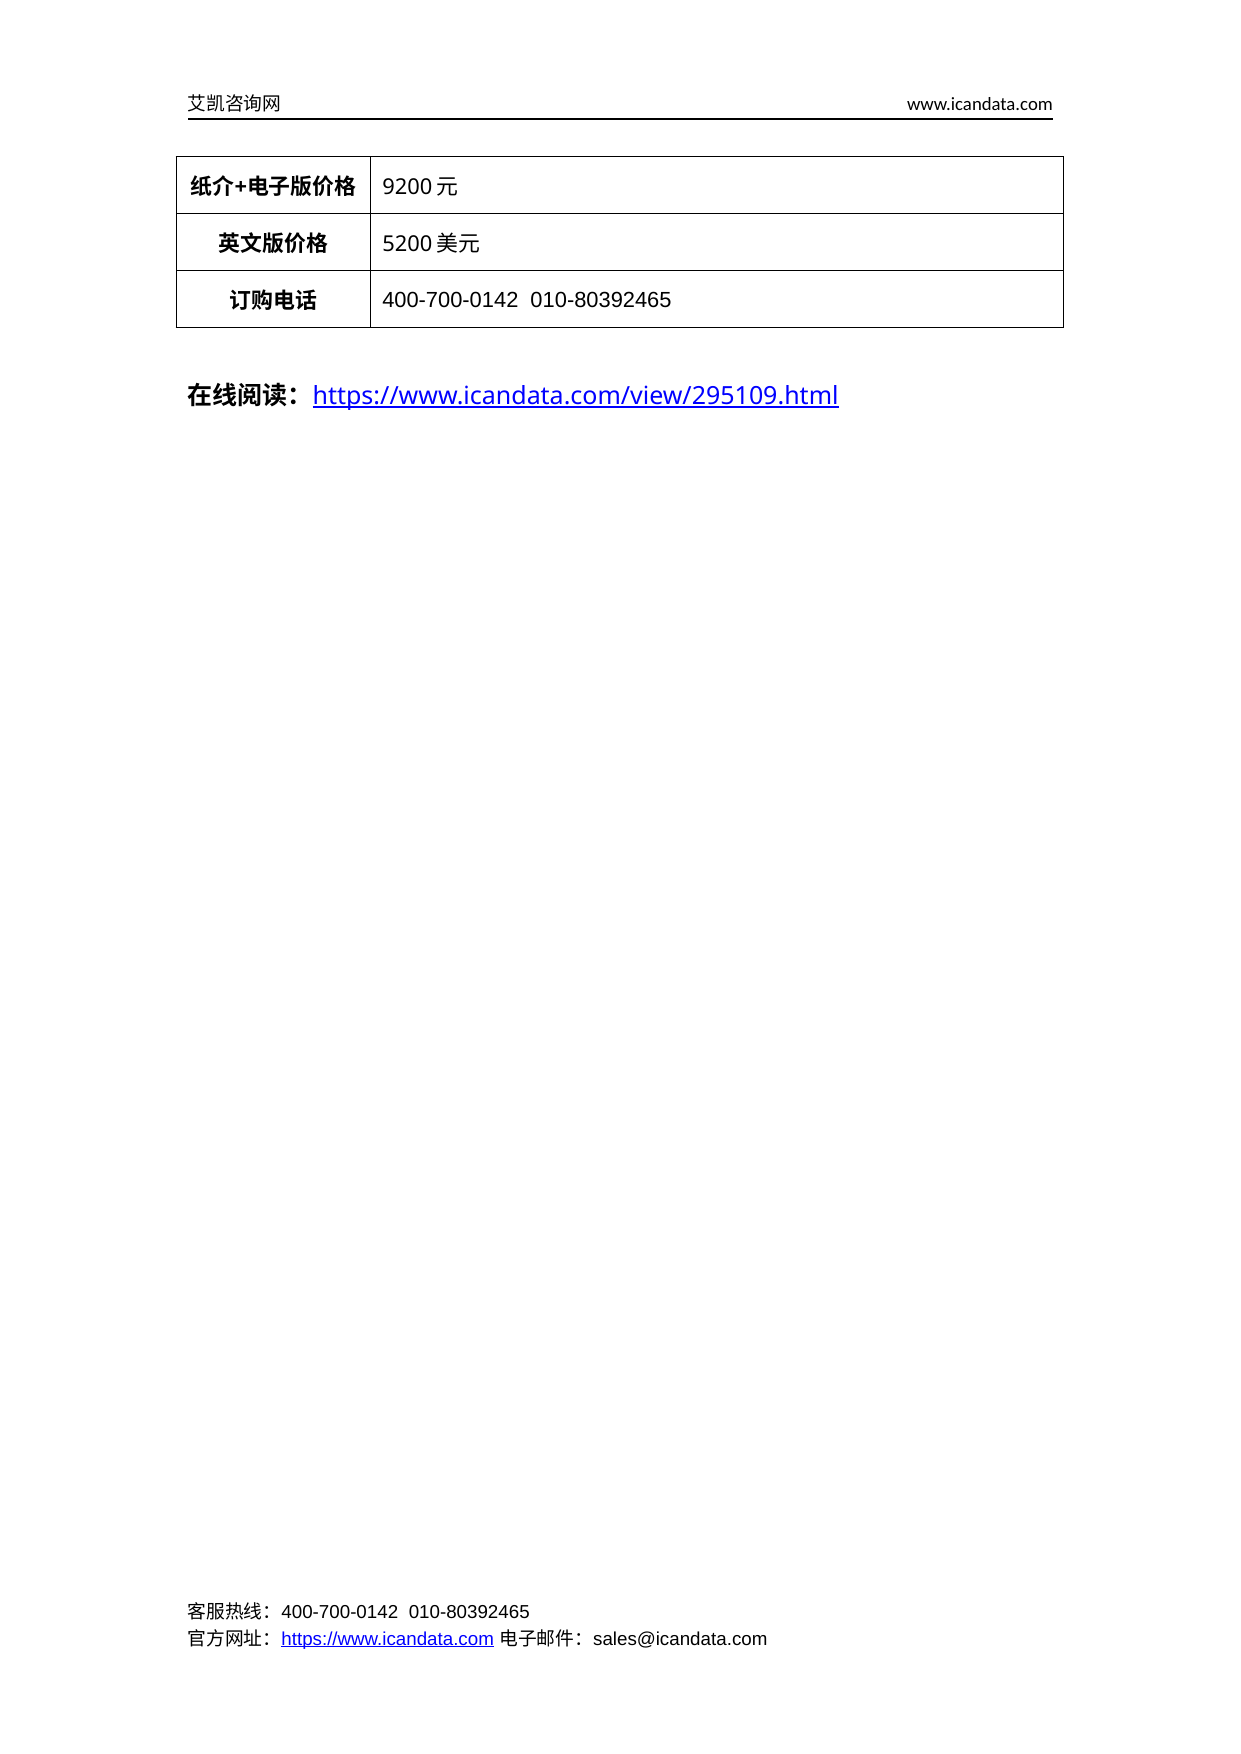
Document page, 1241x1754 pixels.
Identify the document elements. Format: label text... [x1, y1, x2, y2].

table_cell 纸介+电子版价格 [177, 157, 370, 213]
table_cell 9200元 [371, 157, 1063, 213]
table_cell 400-700-0142 010-80392465 [371, 271, 1063, 327]
table_cell 英文版价格 [177, 214, 370, 270]
text 在线阅读：https://www.icandata.com/view/295109.html [187, 361, 1053, 426]
table_cell 订购电话 [177, 271, 370, 327]
table_cell 5200美元 [371, 214, 1063, 270]
